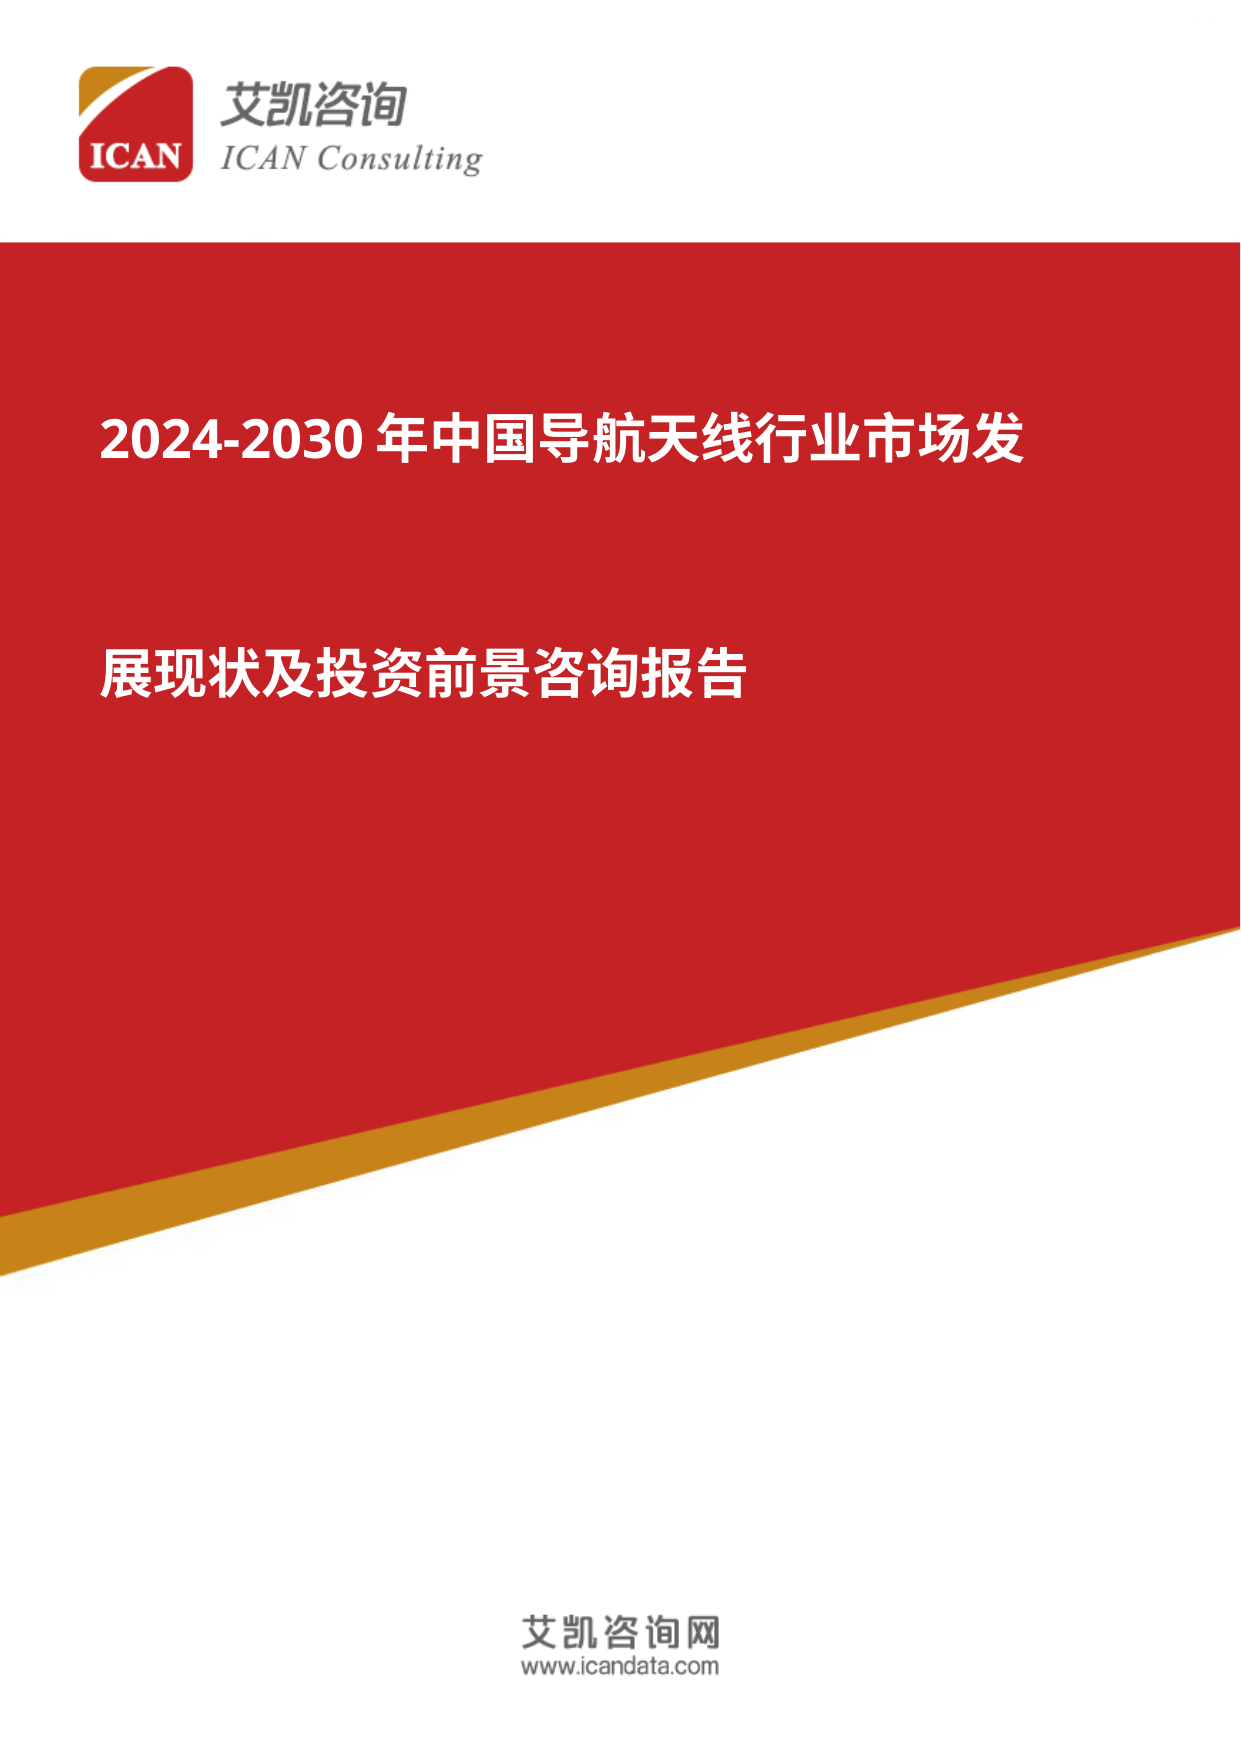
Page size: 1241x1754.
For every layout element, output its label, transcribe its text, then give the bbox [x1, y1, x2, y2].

picture [0, 5, 1241, 1754]
subtitle 2024-2030年中国导航天线行业市场发展现状及投资前景咨询报告 [99, 386, 1053, 718]
